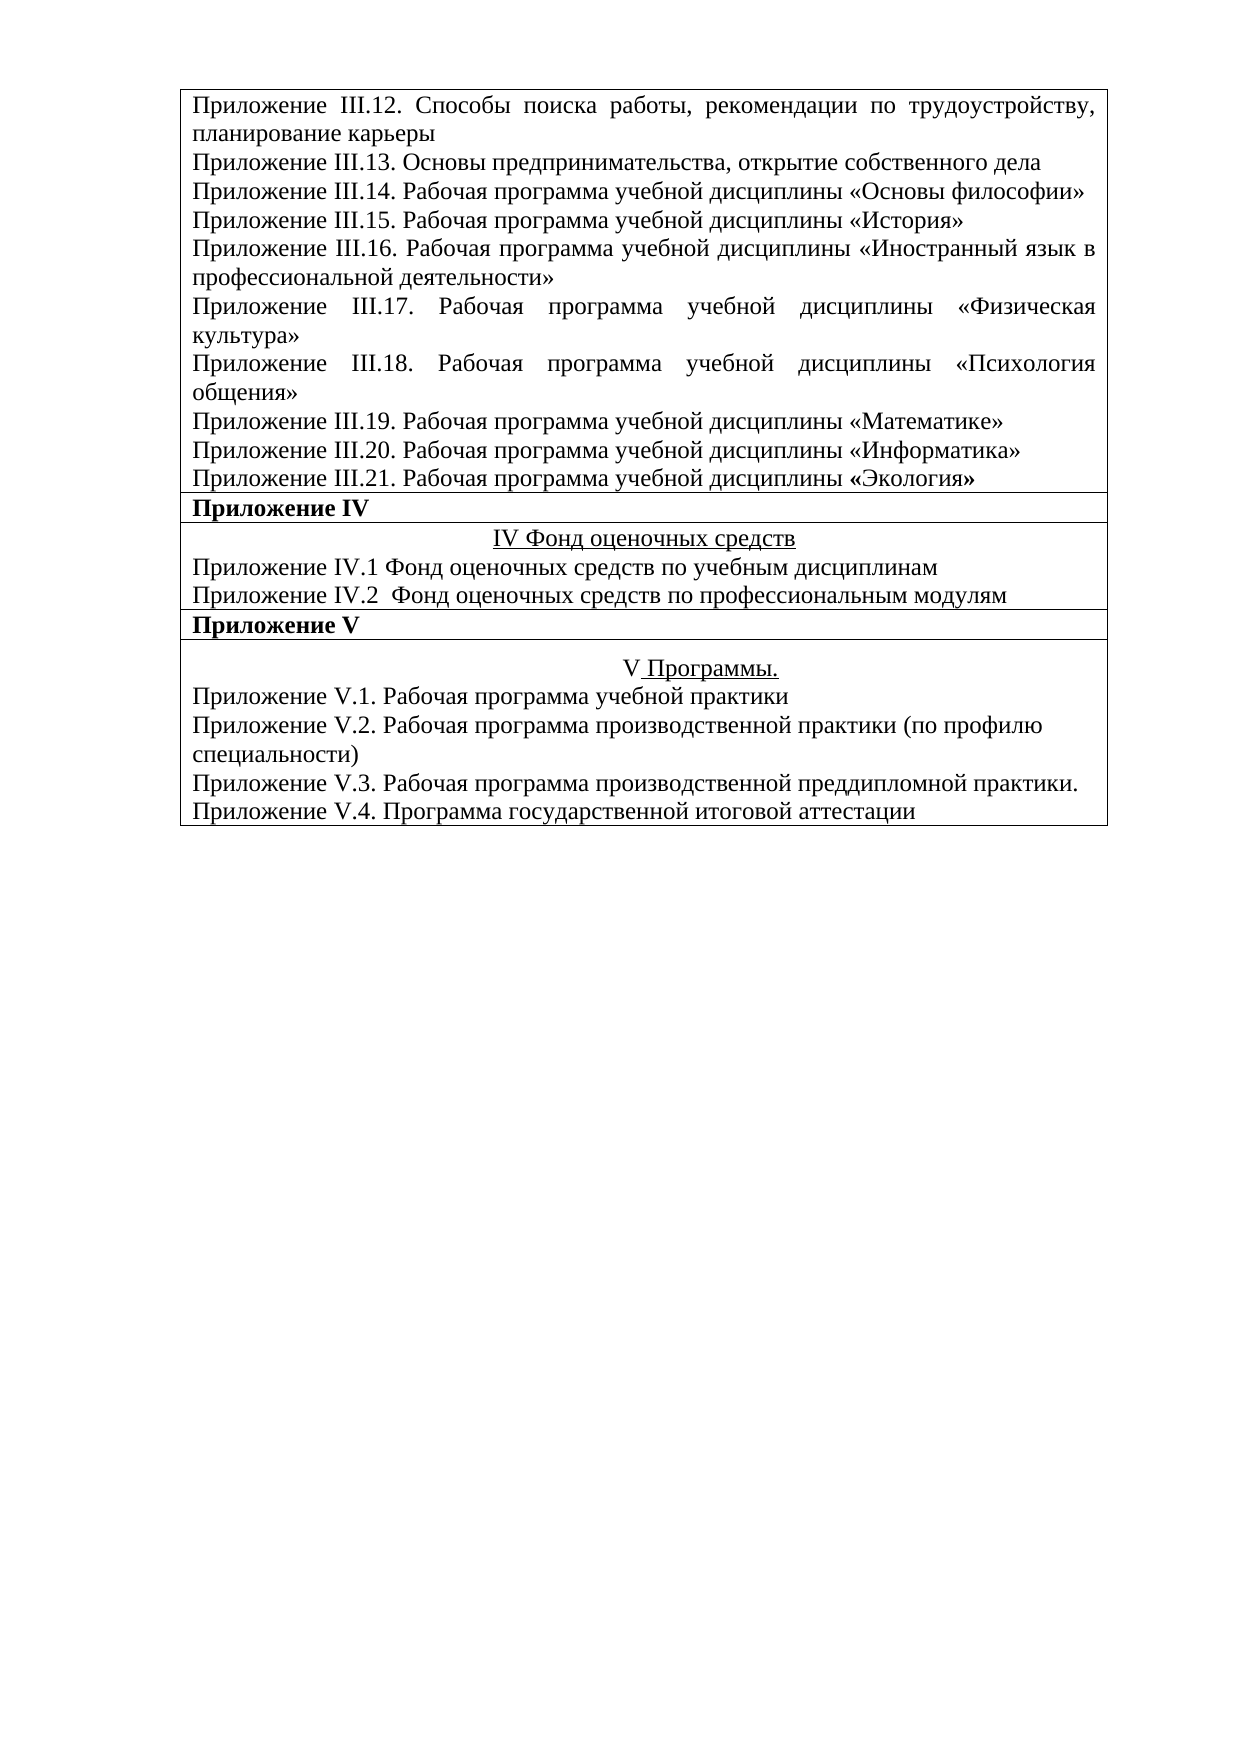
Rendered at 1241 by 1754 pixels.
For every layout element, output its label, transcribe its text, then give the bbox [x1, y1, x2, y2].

table_cell Приложение IV [181, 493, 1107, 522]
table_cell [181, 90, 1107, 492]
table_cell V Программы. Приложение V.1. Рабочая программа учебной практики Приложение V.2. Рабочая программа производственной практики (по профилю специальности) Приложение V.3. Рабочая программа производственной преддипломной практики. Приложение V.4. Программа государственной итоговой аттестации [181, 640, 1107, 825]
table_cell Приложение V [181, 610, 1107, 639]
table_cell IV Фонд оценочных средств Приложение IV.1 Фонд оценочных средств по учебным дисциплинам Приложение IV.2 Фонд оценочных средств по профессиональным модулям [181, 523, 1107, 609]
